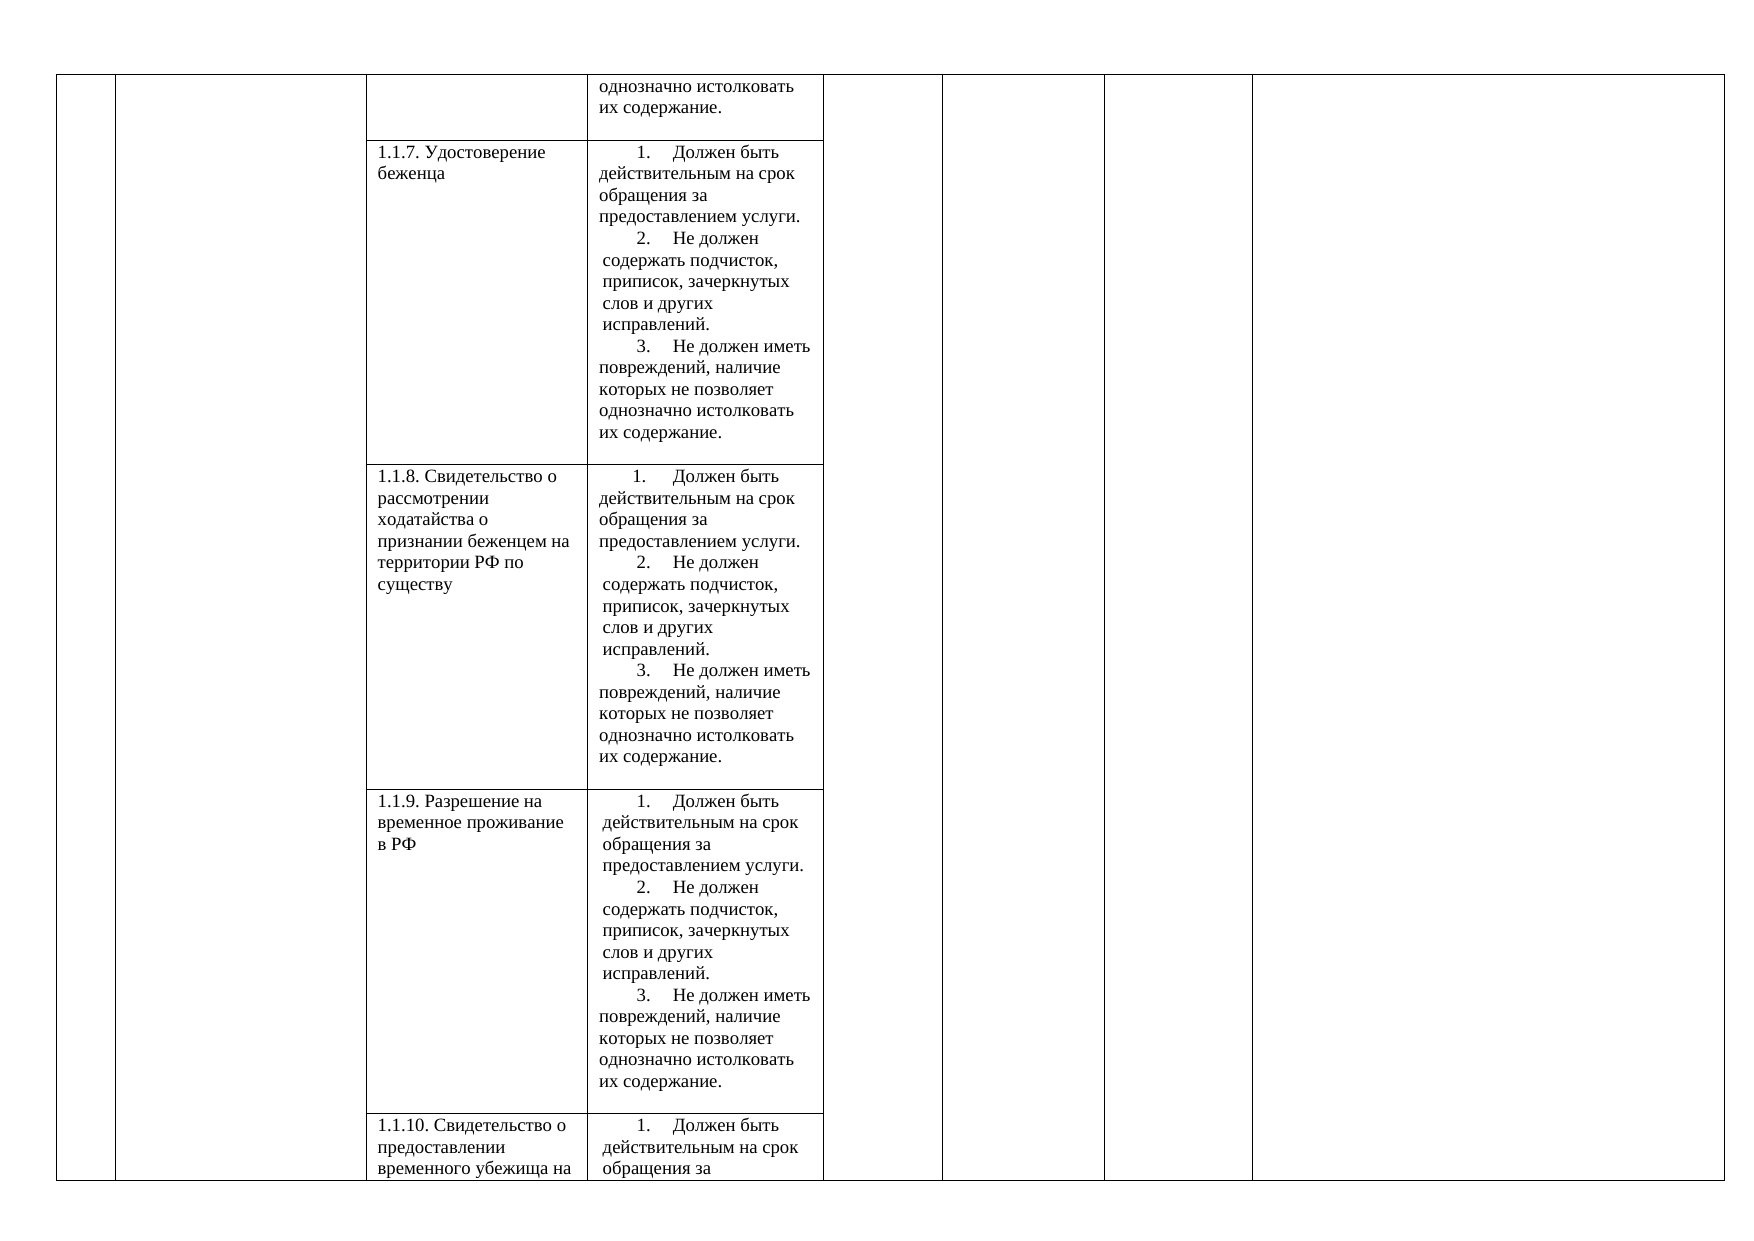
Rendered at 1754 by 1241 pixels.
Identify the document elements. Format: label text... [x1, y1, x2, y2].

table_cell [588, 75, 823, 139]
table_cell 1.1.9. Разрешение на временное проживание в РФ [367, 790, 587, 1113]
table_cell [367, 75, 587, 139]
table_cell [588, 1114, 823, 1180]
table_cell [367, 1114, 587, 1180]
table_cell 1.1.8. Свидетельство о рассмотрении ходатайства о признании беженцем на территории РФ по существу [367, 465, 587, 788]
table_cell 1.1.7. Удостоверение беженца [367, 141, 587, 464]
